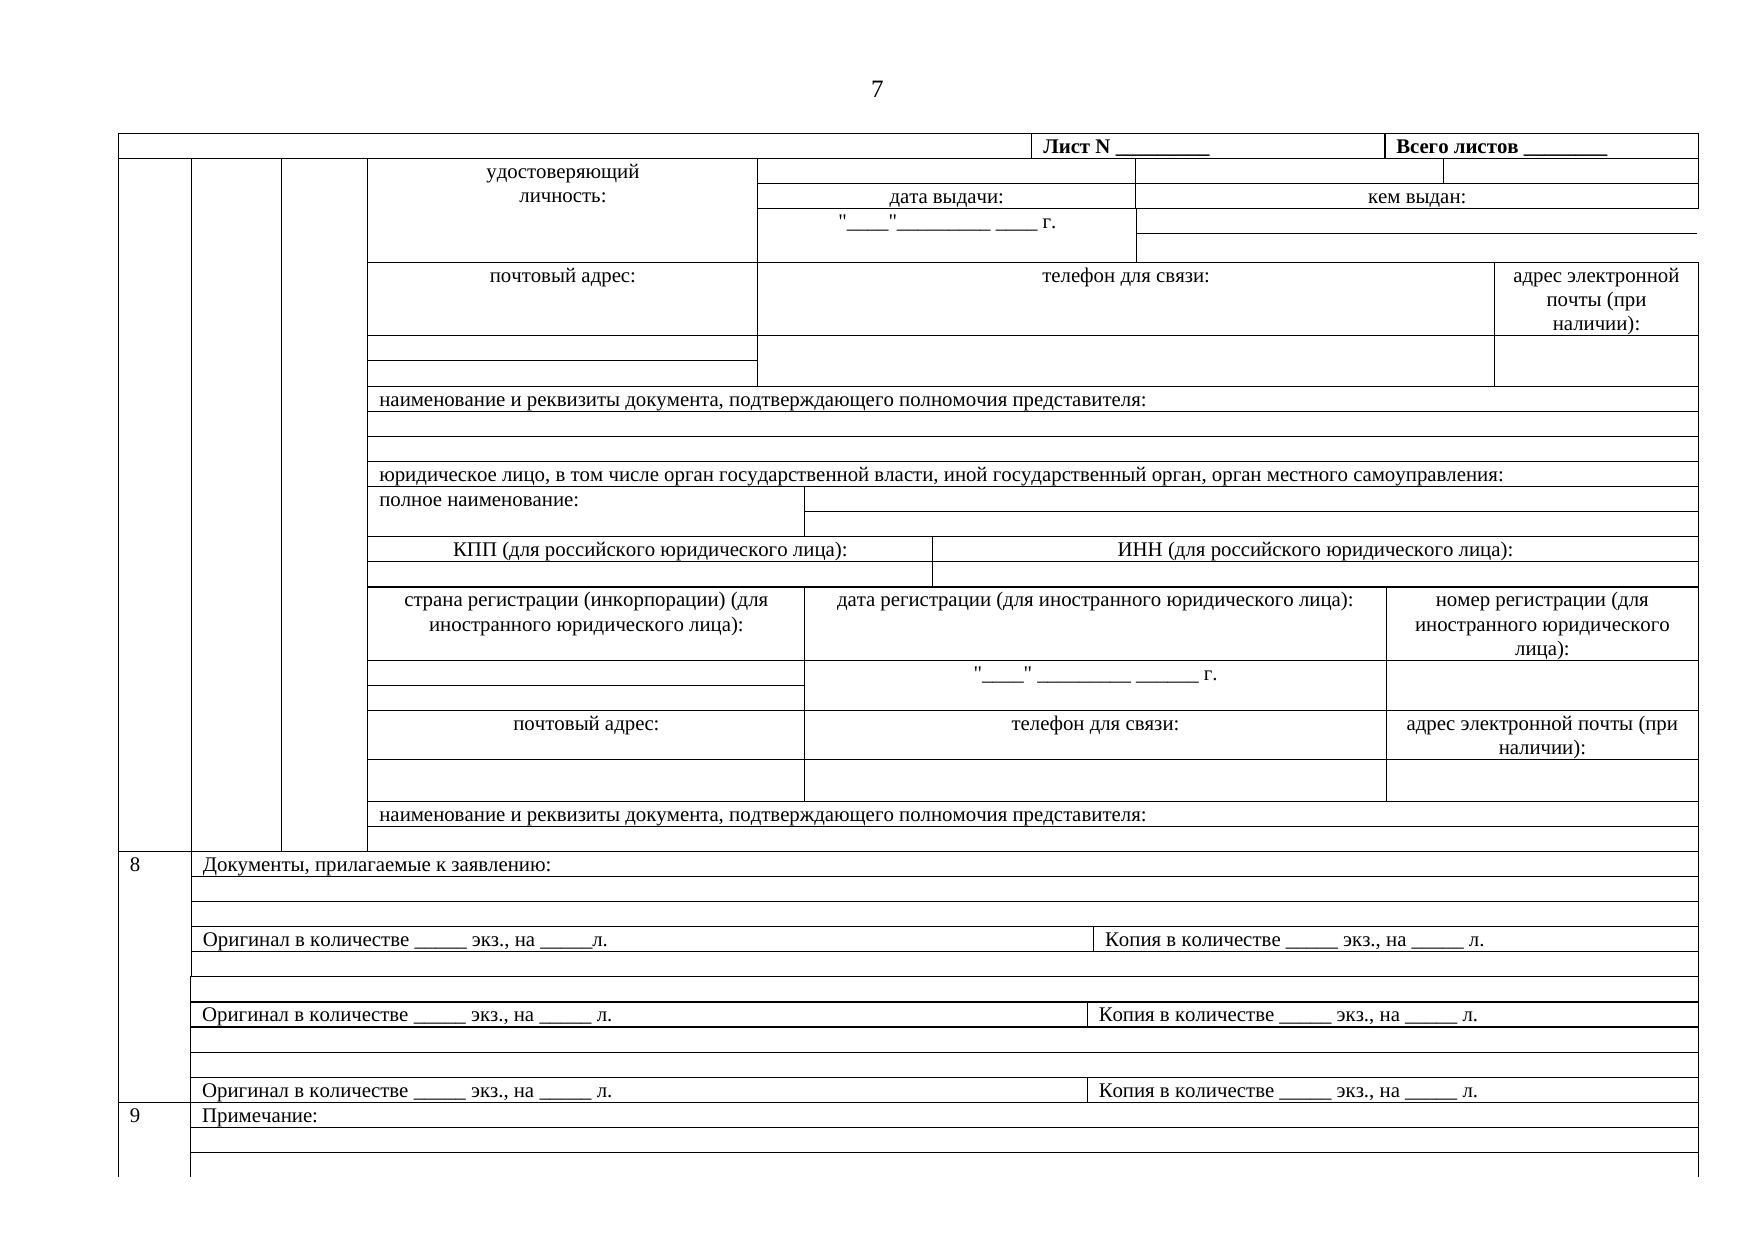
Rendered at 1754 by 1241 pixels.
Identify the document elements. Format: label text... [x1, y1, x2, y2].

table_header Лист N _________ [1032, 134, 1384, 158]
table_cell [119, 976, 190, 1102]
table_cell Копия в количестве _____ экз., на _____ л. [1088, 1003, 1698, 1026]
table_cell адрес электронной почты (при наличии): [1387, 711, 1698, 759]
table_cell [1137, 233, 1698, 262]
table_cell "____" _________ ______ г. [805, 661, 1386, 710]
table_cell [191, 1028, 1698, 1052]
table_cell Оригинал в количестве _____ экз., на _____л. [192, 927, 1093, 951]
table_cell кем выдан: [1136, 184, 1698, 208]
table_cell телефон для связи: [758, 263, 1494, 335]
table_header Всего листов ________ [1386, 134, 1698, 158]
table_cell [191, 977, 1698, 1001]
table_cell [368, 562, 932, 586]
table_cell [191, 1053, 1698, 1077]
table_cell [368, 361, 757, 386]
table_cell юридическое лицо, в том числе орган государственной власти, иной государственный орган, орган местного самоуправления: [368, 462, 1698, 486]
table_cell [805, 487, 1698, 511]
table_cell [805, 760, 1386, 801]
table_cell наименование и реквизиты документа, подтверждающего полномочия представителя: [368, 387, 1698, 411]
table_cell почтовый адрес: [368, 263, 757, 335]
table_cell [1387, 661, 1698, 710]
table_cell номер регистрации (для иностранного юридического лица): [1387, 588, 1698, 659]
table_cell Оригинал в количестве _____ экз., на _____ л. [191, 1078, 1087, 1102]
table_cell 8 [119, 852, 191, 976]
table_cell [368, 412, 1698, 436]
table_cell [1137, 209, 1698, 233]
table_cell [368, 336, 757, 360]
table_cell [933, 562, 1698, 586]
table_cell Копия в количестве _____ экз., на _____ л. [1094, 927, 1698, 951]
table_cell Копия в количестве _____ экз., на _____ л. [1088, 1078, 1698, 1102]
table_cell страна регистрации (инкорпорации) (для иностранного юридического лица): [368, 588, 804, 659]
table_cell [192, 877, 1698, 901]
table_cell дата регистрации (для иностранного юридического лица): [805, 588, 1386, 659]
table_cell [368, 760, 804, 801]
table_cell почтовый адрес: [368, 711, 804, 759]
table_cell Примечание: [191, 1103, 1698, 1127]
table_cell [1136, 159, 1443, 183]
table_cell Оригинал в количестве _____ экз., на _____ л. [191, 1003, 1087, 1026]
table_cell полное наименование: [368, 487, 804, 536]
table_cell 9 [119, 1103, 190, 1177]
table_cell адрес электронной почты (при наличии): [1495, 263, 1698, 335]
table_cell [191, 1128, 1698, 1152]
table_cell [191, 1153, 1698, 1177]
table_cell КПП (для российского юридического лица): [368, 537, 932, 561]
table_cell документ, удостоверяющий личность: [368, 159, 757, 262]
table_cell [192, 902, 1698, 926]
table_cell [758, 336, 1494, 386]
table_cell [368, 437, 1698, 461]
table_cell "____"_________ ____ г. [758, 209, 1136, 262]
table_cell телефон для связи: [805, 711, 1386, 759]
table_cell [192, 952, 1698, 976]
table_cell [368, 661, 804, 685]
table_header [119, 134, 1031, 158]
table_cell [368, 827, 1698, 851]
table_cell [805, 512, 1698, 536]
table_cell ИНН (для российского юридического лица): [933, 537, 1698, 561]
table_cell Документы, прилагаемые к заявлению: [192, 852, 1698, 876]
table_cell наименование и реквизиты документа, подтверждающего полномочия представителя: [368, 802, 1698, 826]
table_cell [758, 159, 1135, 183]
table_cell [1495, 336, 1698, 386]
table_cell [1387, 760, 1698, 801]
table_cell дата выдачи: [758, 184, 1135, 208]
table_cell [1444, 159, 1698, 183]
table_cell [368, 686, 804, 710]
